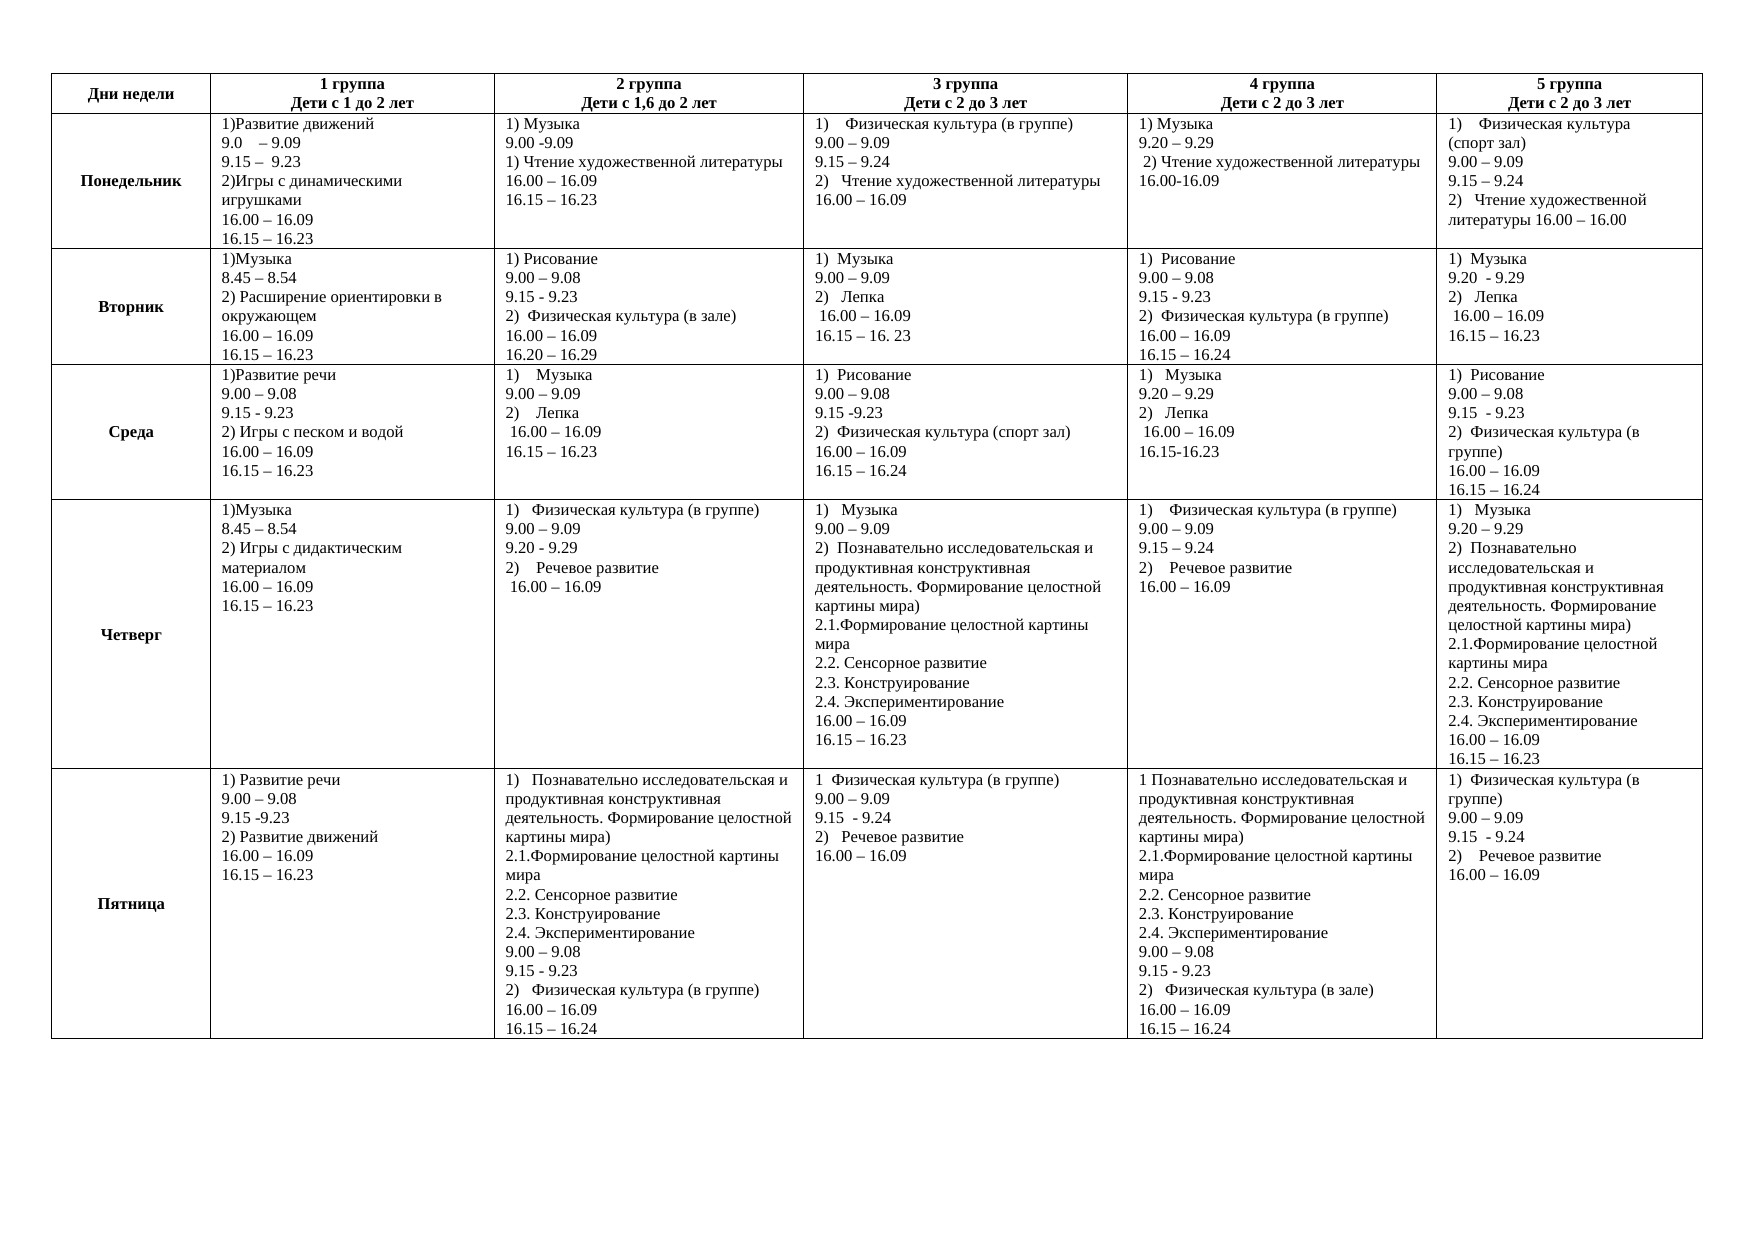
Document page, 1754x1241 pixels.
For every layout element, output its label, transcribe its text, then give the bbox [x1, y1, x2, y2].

table_cell 1) Физическая культура (в группе) 9.00 – 9.09 9.20 - 9.29 2) Речевое развитие 16.00 – 16.09 [495, 500, 803, 768]
table_cell 1) Физическая культура (в группе) 9.00 – 9.09 9.15 – 9.24 2) Чтение художественной литературы 16.00 – 16.09 [804, 114, 1127, 248]
table_cell 1) Музыка 9.00 -9.09 1) Чтение художественной литературы 16.00 – 16.09 16.15 – 16.23 [495, 114, 803, 248]
table_cell 1) Музыка 9.20 - 9.29 2) Лепка 16.00 – 16.09 16.15 – 16.23 [1437, 249, 1702, 364]
table_cell Пятница [52, 769, 210, 1038]
table_header 1 группа Дети с 1 до 2 лет [211, 74, 494, 112]
table_cell 1)Музыка 8.45 – 8.54 2) Расширение ориентировки в окружающем 16.00 – 16.09 16.15 – 16.23 [211, 249, 494, 364]
table_header 2 группа Дети с 1,6 до 2 лет [495, 74, 803, 112]
table_cell 1) Рисование 9.00 – 9.08 9.15 - 9.23 2) Физическая культура (в группе) 16.00 – 16.09 16.15 – 16.24 [1437, 365, 1702, 499]
table_cell 1) Рисование 9.00 – 9.08 9.15 - 9.23 2) Физическая культура (в зале) 16.00 – 16.09 16.20 – 16.29 [495, 249, 803, 364]
table_cell Вторник [52, 249, 210, 364]
table_cell 1) Музыка 9.20 – 9.29 2) Познавательно исследовательская и продуктивная конструктивная деятельность. Формирование целостной картины мира) 2.1.Формирование целостной картины мира 2.2. Сенсорное развитие 2.3. Конструирование 2.4. Экспериментирование 16.00 – 16.09 16.15 – 16.23 [1437, 500, 1702, 768]
table_cell 1)Развитие движений – 9.09 9.15 – 9.23 2)Игры с динамическими игрушками 16.00 – 16.09 16.15 – 16.23 [211, 114, 494, 248]
table_cell 1 Познавательно исследовательская и продуктивная конструктивная деятельность. Формирование целостной картины мира) 2.1.Формирование целостной картины мира 2.2. Сенсорное развитие 2.3. Конструирование 2.4. Экспериментирование 9.00 – 9.08 9.15 - 9.23 2) Физическая культура (в зале) 16.00 – 16.09 16.15 – 16.24 [1128, 769, 1436, 1038]
table_cell 1)Развитие речи 9.00 – 9.08 9.15 - 9.23 2) Игры с песком и водой 16.00 – 16.09 16.15 – 16.23 [211, 365, 494, 499]
table_cell 1) Музыка 9.00 – 9.09 2) Лепка 16.00 – 16.09 16.15 – 16.23 [495, 365, 803, 499]
table_cell 1) Физическая культура (в группе) 9.00 – 9.09 9.15 – 9.24 2) Речевое развитие 16.00 – 16.09 [1128, 500, 1436, 768]
table_cell 1 Физическая культура (в группе) 9.00 – 9.09 9.15 - 9.24 2) Речевое развитие 16.00 – 16.09 [804, 769, 1127, 1038]
table_header 3 группа Дети с 2 до 3 лет [804, 74, 1127, 112]
table_cell 1) Музыка 9.00 – 9.09 2) Познавательно исследовательская и продуктивная конструктивная деятельность. Формирование целостной картины мира) 2.1.Формирование целостной картины мира 2.2. Сенсорное развитие 2.3. Конструирование 2.4. Экспериментирование 16.00 – 16.09 16.15 – 16.23 [804, 500, 1127, 768]
table_cell Четверг [52, 500, 210, 768]
table_cell Среда [52, 365, 210, 499]
table_cell 1) Физическая культура (в группе) 9.00 – 9.09 9.15 - 9.24 2) Речевое развитие 16.00 – 16.09 [1437, 769, 1702, 1038]
table_cell 1) Музыка 9.20 – 9.29 2) Лепка 16.00 – 16.09 16.15-16.23 [1128, 365, 1436, 499]
table_cell 1) Музыка 9.00 – 9.09 2) Лепка 16.00 – 16.09 16.15 – 16. 23 [804, 249, 1127, 364]
table_cell 1) Рисование 9.00 – 9.08 9.15 -9.23 2) Физическая культура (спорт зал) 16.00 – 16.09 16.15 – 16.24 [804, 365, 1127, 499]
table_cell 1)Музыка 8.45 – 8.54 2) Игры с дидактическим материалом 16.00 – 16.09 16.15 – 16.23 [211, 500, 494, 768]
table_cell 1) Познавательно исследовательская и продуктивная конструктивная деятельность. Формирование целостной картины мира) 2.1.Формирование целостной картины мира 2.2. Сенсорное развитие 2.3. Конструирование 2.4. Экспериментирование 9.00 – 9.08 9.15 - 9.23 2) Физическая культура (в группе) 16.00 – 16.09 16.15 – 16.24 [495, 769, 803, 1038]
table_header Дни недели [52, 74, 210, 112]
table_cell 1) Развитие речи 9.00 – 9.08 9.15 -9.23 2) Развитие движений 16.00 – 16.09 16.15 – 16.23 [211, 769, 494, 1038]
table_header 5 группа Дети с 2 до 3 лет [1437, 74, 1702, 112]
table_cell 1) Физическая культура (спорт зал) 9.00 – 9.09 9.15 – 9.24 2) Чтение художественной литературы 16.00 – 16.00 [1437, 114, 1702, 248]
table_cell 1) Музыка 9.20 – 9.29 2) Чтение художественной литературы 16.00-16.09 [1128, 114, 1436, 248]
table_header 4 группа Дети с 2 до 3 лет [1128, 74, 1436, 112]
table_cell 1) Рисование 9.00 – 9.08 9.15 - 9.23 2) Физическая культура (в группе) 16.00 – 16.09 16.15 – 16.24 [1128, 249, 1436, 364]
table_cell Понедельник [52, 114, 210, 248]
